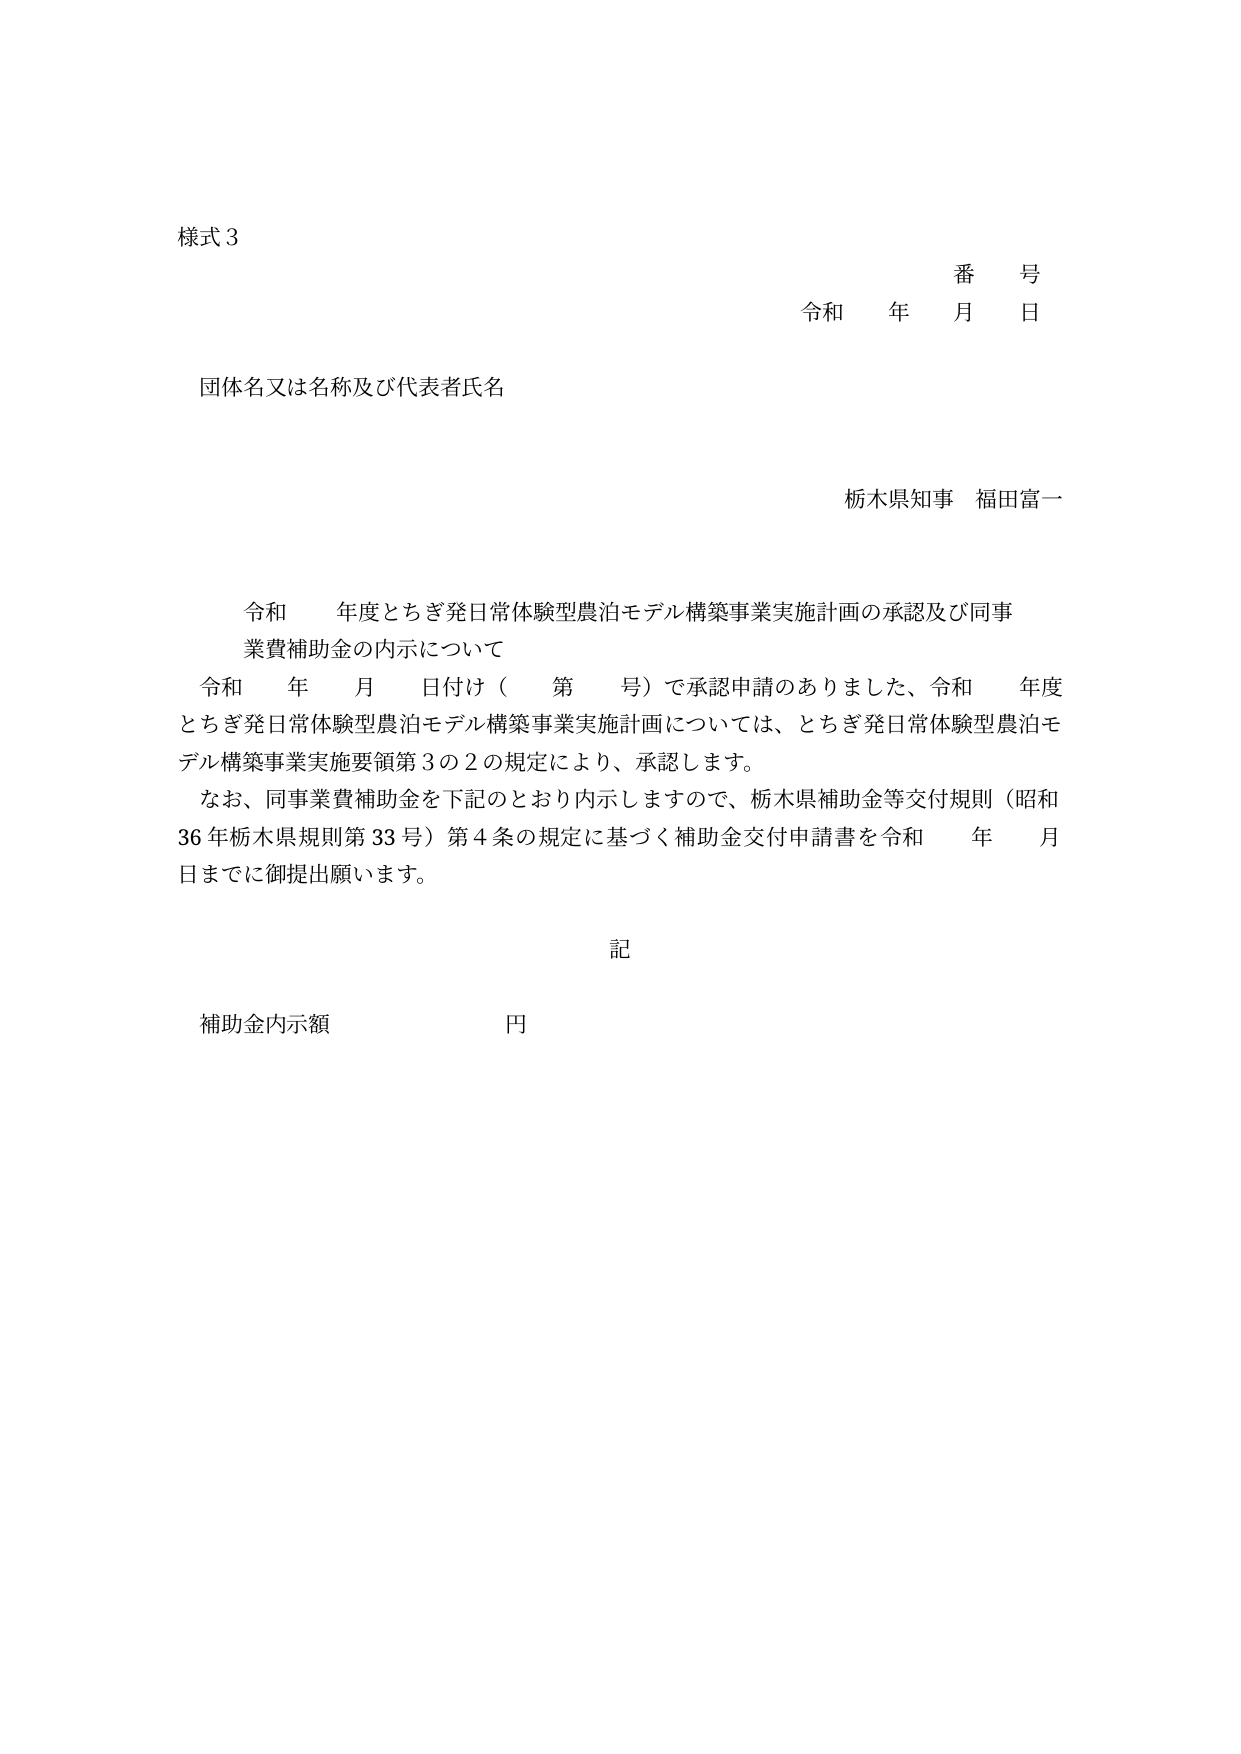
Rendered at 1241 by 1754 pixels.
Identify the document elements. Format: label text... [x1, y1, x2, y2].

text 令和 年 月 日 [177, 292, 1041, 329]
text 様式３ [177, 217, 1041, 254]
text 番 号 [177, 254, 1041, 292]
text なお、同事業費補助金を下記のとおり内示しますので、栃木県補助金等交付規則（昭和36年栃木県規則第33号）第４条の規定に基づく補助金交付申請書を令和 年 月 日までに御提出願います。 [177, 779, 1063, 892]
text 令和 年度とちぎ発日常体験型農泊モデル構築事業実施計画の承認及び同事 [177, 592, 1063, 629]
text 業費補助金の内示について [243, 629, 1063, 667]
text 記 [177, 929, 1063, 967]
text 補助金内示額 円 [177, 1004, 1063, 1042]
text 団体名又は名称及び代表者氏名 [177, 367, 1063, 404]
text 令和 年 月 日付け（ 第 号）で承認申請のありました、令和 年度とちぎ発日常体験型農泊モデル構築事業実施計画については、とちぎ発日常体験型農泊モデル構築事業実施要領第３の２の規定により、承認します。 [177, 667, 1063, 779]
text 栃木県知事 福田富一 [177, 479, 1063, 517]
